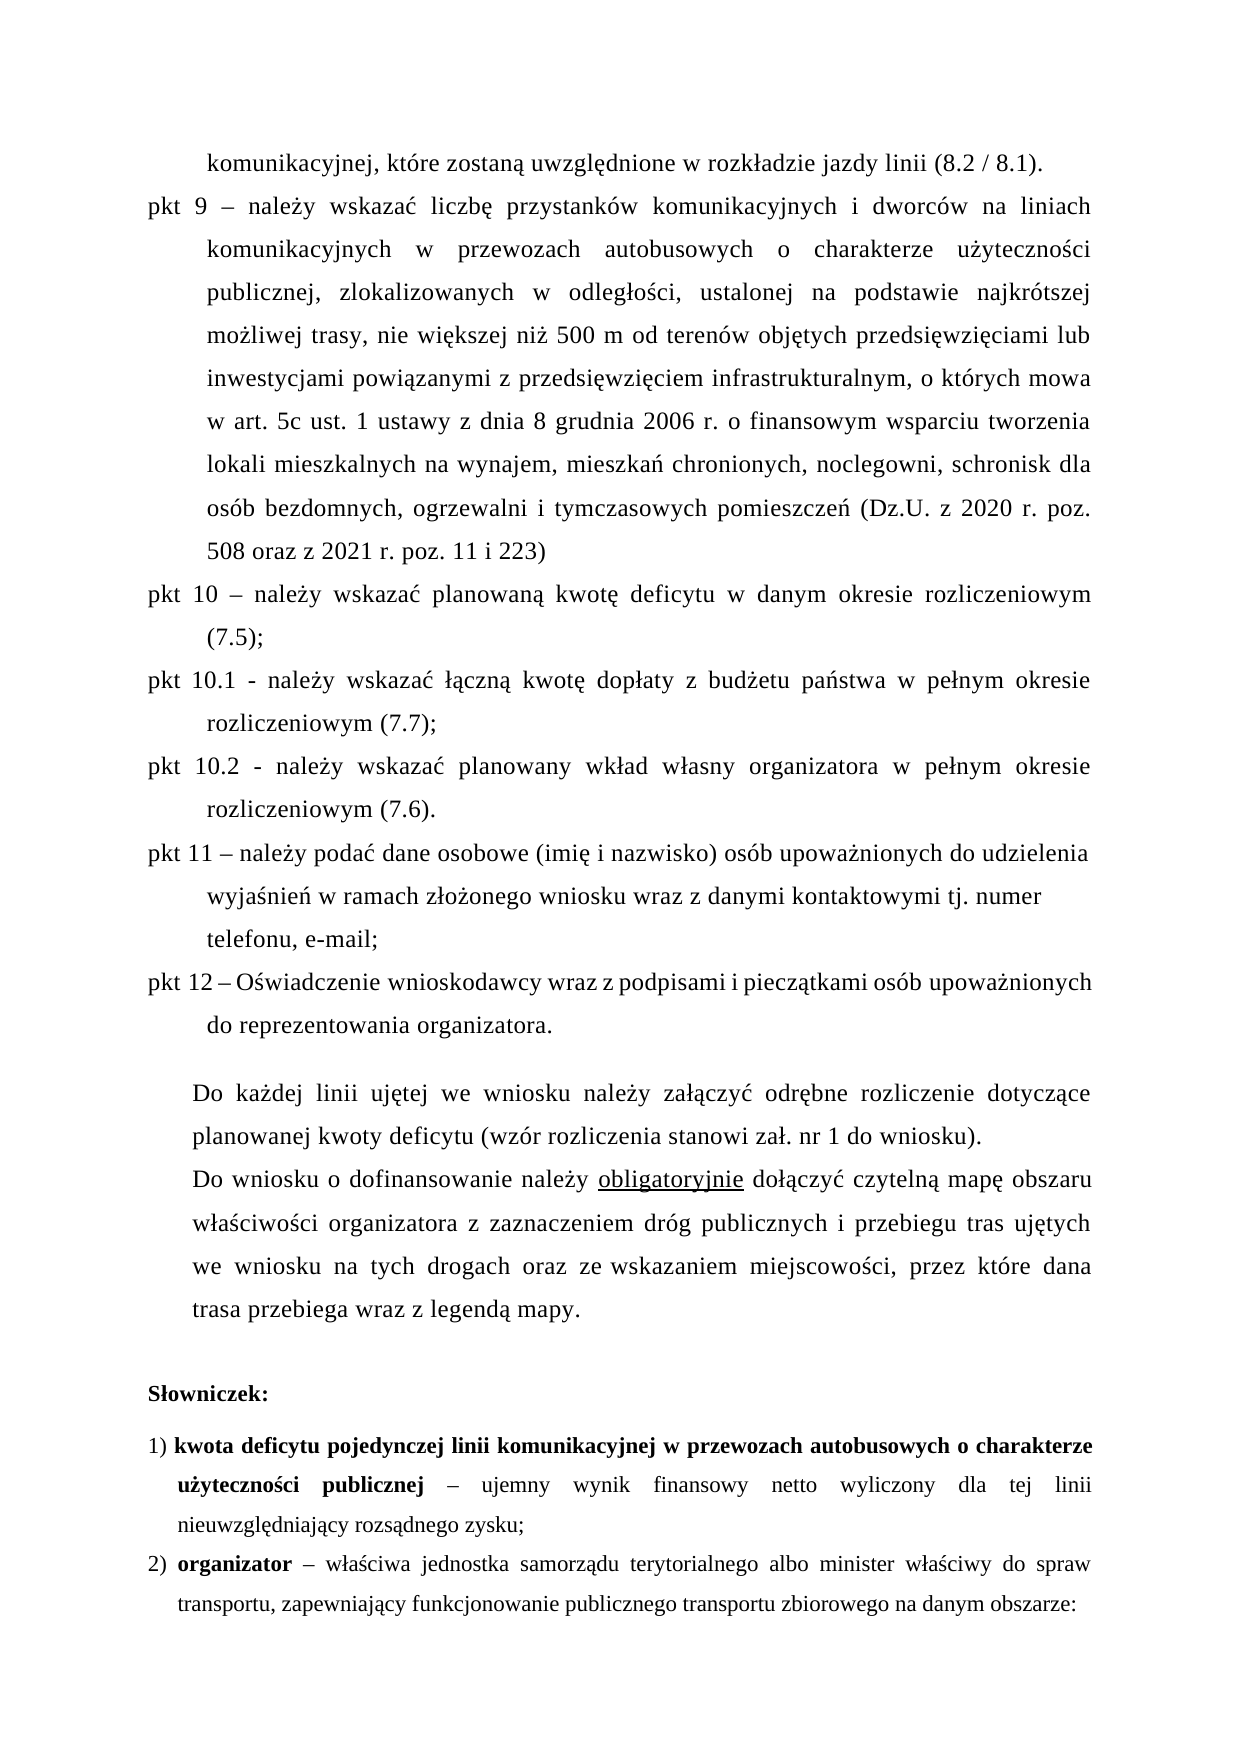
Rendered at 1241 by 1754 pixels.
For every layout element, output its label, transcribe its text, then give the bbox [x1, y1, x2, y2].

text 2) organizator – właściwa jednostka samorządu terytorialnego albo minister właściwy do spraw transportu, zapewniający funkcjonowanie publicznego transportu zbiorowego na danym obszarze: [148, 1551, 1093, 1616]
text Do każdej linii ujętej we wniosku należy załączyć odrębne rozliczenie dotyczące planowanej kwoty deficytu (wzór rozliczenia stanowi zał. nr 1 do wniosku). [148, 1078, 1093, 1150]
text pkt 9 – należy wskazać liczbę przystanków komunikacyjnych i dworców na liniach komunikacyjnych w przewozach autobusowych o charakterze użyteczności publicznej, zlokalizowanych w odległości, ustalonej na podstawie najkrótszej możliwej trasy, nie większej niż 500 m od terenów objętych przedsięwzięciami lub inwestycjami powiązanymi z przedsięwzięciem infrastrukturalnym, o których mowa w art. 5c ust. 1 ustawy z dnia 8 grudnia 2006 r. o finansowym wsparciu tworzenia lokali mieszkalnych na wynajem, mieszkań chronionych, noclegowni, schronisk dla osób bezdomnych, ogrzewalni i tymczasowych pomieszczeń (Dz.U. z 2020 r. poz. 508 oraz z 2021 r. poz. 11 i 223) [148, 191, 1093, 564]
text Słowniczek: [148, 1380, 1093, 1406]
text Do wniosku o dofinansowanie należy obligatoryjnie dołączyć czytelną mapę obszaru właściwości organizatora z zaznaczeniem dróg publicznych i przebiegu tras ujętych we wniosku na tych drogach oraz ze wskazaniem miejscowości, przez które dana trasa przebiega wraz z legendą mapy. [192, 1164, 1093, 1323]
text pkt 10.2 - należy wskazać planowany wkład własny organizatora w pełnym okresie rozliczeniowym (7.6). [148, 751, 1093, 823]
text pkt 12 – Oświadczenie wnioskodawcy wraz z podpisami i pieczątkami osób upoważnionych do reprezentowania organizatora. [148, 967, 1093, 1039]
text pkt 10.1 - należy wskazać łączną kwotę dopłaty z budżetu państwa w pełnym okresie rozliczeniowym (7.7); [148, 665, 1093, 737]
text pkt 10 – należy wskazać planowaną kwotę deficytu w danym okresie rozliczeniowym (7.5); [148, 579, 1093, 651]
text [148, 148, 1093, 176]
text 1) kwota deficytu pojedynczej linii komunikacyjnej w przewozach autobusowych o charakterze użyteczności publicznej – ujemny wynik finansowy netto wyliczony dla tej linii nieuwzględniający rozsądnego zysku; [148, 1432, 1093, 1537]
text pkt 11 – należy podać dane osobowe (imię i nazwisko) osób upoważnionych do udzielenia wyjaśnień w ramach złożonego wniosku wraz z danymi kontaktowymi tj. numer telefonu, e-mail; [148, 838, 1093, 953]
